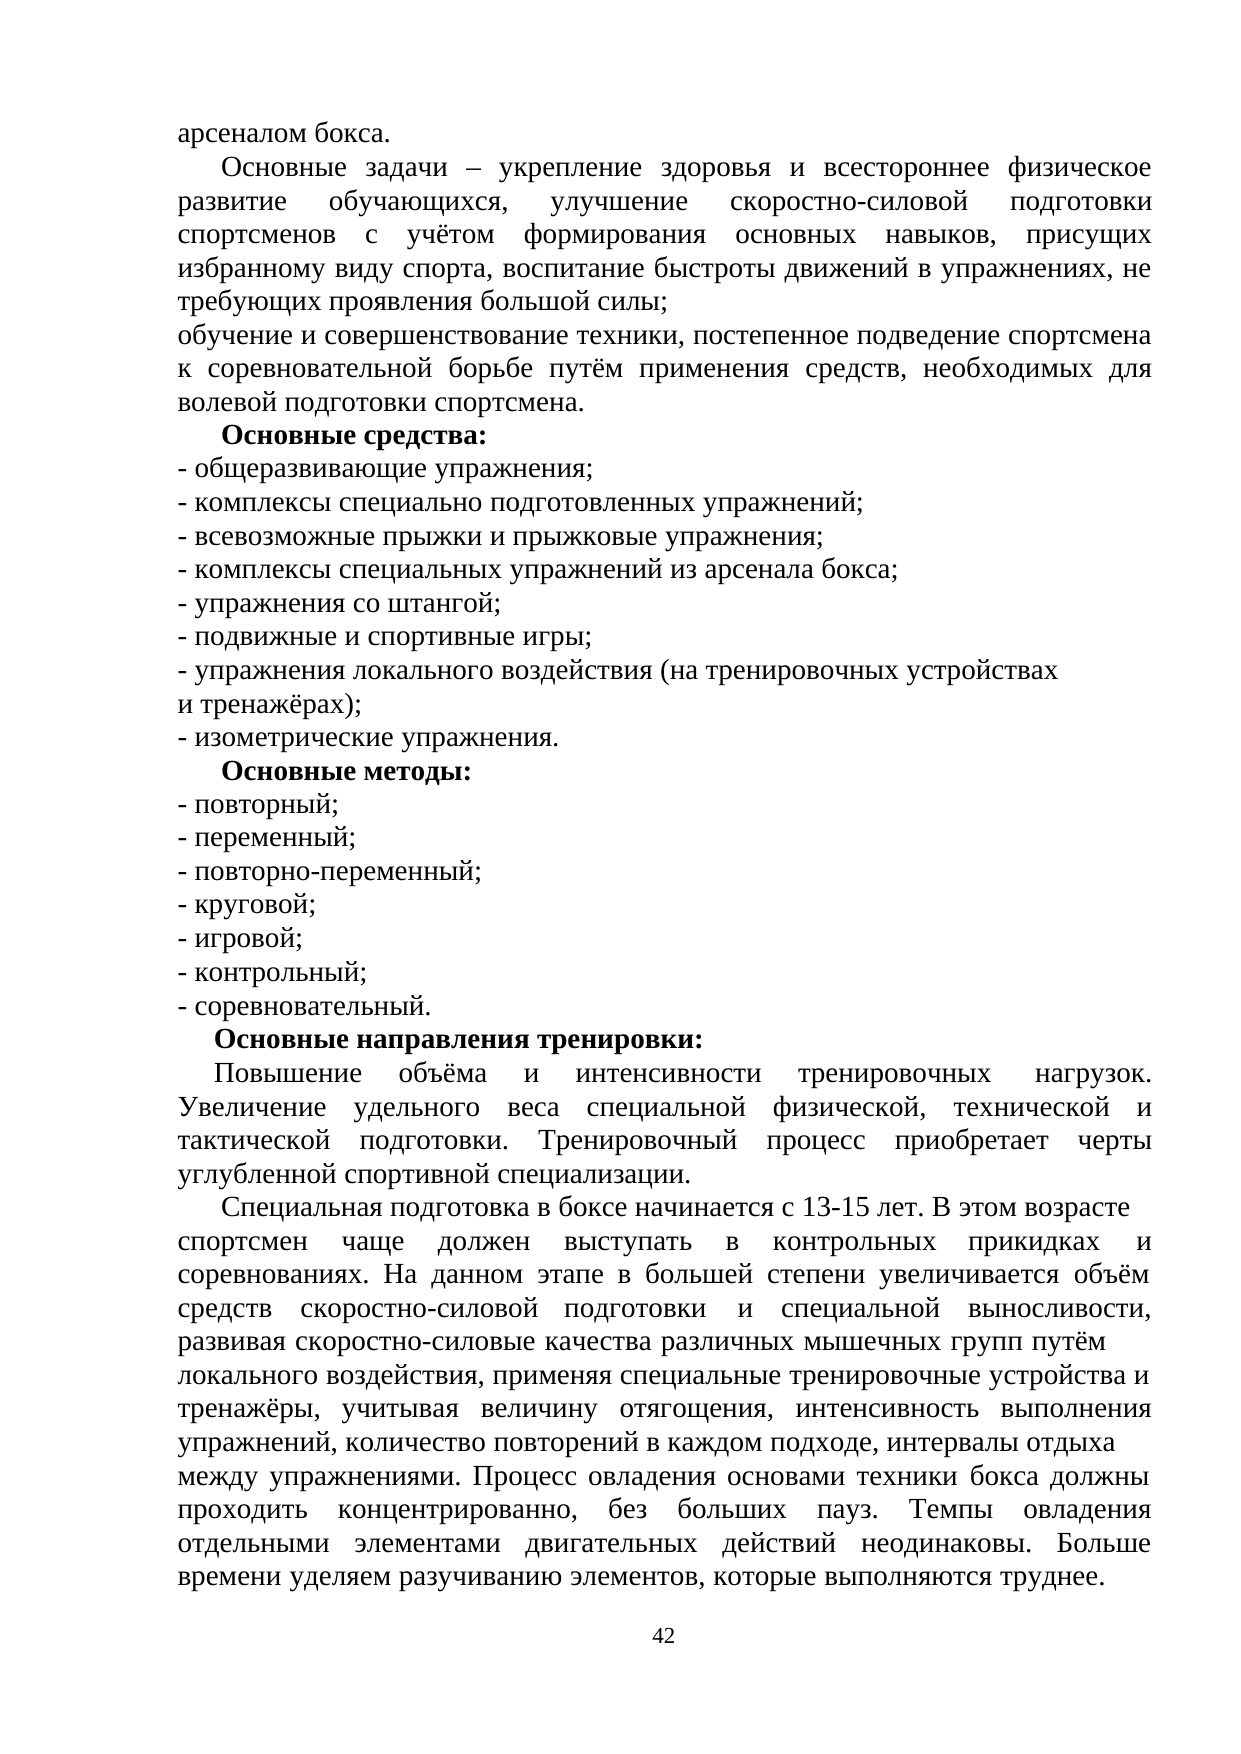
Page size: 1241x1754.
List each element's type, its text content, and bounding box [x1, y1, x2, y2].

text арсеналом бокса. [177, 115, 1226, 149]
subtitle Основные направления тренировки: [213, 1022, 1226, 1055]
list контрольный; [177, 954, 1226, 988]
list переменный; [177, 820, 1226, 854]
text Основные задачи – укрепление здоровья и всестороннее физическое развитие обучающихся, улучшение скоростно-силовой подготовки спортсменов с учётом формирования основных навыков, присущих избранному виду спорта, воспитание быстроты движений в упражнениях, не требующих проявления большой силы; [177, 149, 1152, 317]
list круговой; [177, 887, 1226, 921]
subtitle Основные методы: [221, 753, 1226, 787]
list соревновательный. [177, 988, 1226, 1022]
text Специальная подготовка в боксе начинается с 13-15 лет. В этом возрасте спортсмен чаще должен выступать в контрольных прикидках и соревнованиях. На данном этапе в большей степени увеличивается объём средств скоростно-силовой подготовки и специальной выносливости, развивая скоростно-силовые качества различных мышечных групп путём локального воздействия, применяя специальные тренировочные устройства и тренажёры, учитывая величину отягощения, интенсивность выполнения упражнений, количество повторений в каждом подходе, интервалы отдыха между упражнениями. Процесс овладения основами техники бокса должны проходить концентрированно, без больших пауз. Темпы овладения отдельными элементами двигательных действий неодинаковы. Больше времени уделяем разучиванию элементов, которые выполняются труднее. [177, 1189, 1152, 1592]
list повторно-переменный; [177, 854, 1226, 887]
list всевозможные прыжки и прыжковые упражнения; [177, 518, 1226, 551]
list комплексы специальных упражнений из арсенала бокса; [177, 552, 1226, 585]
list изометрические упражнения. [177, 719, 1226, 753]
text обучение и совершенствование техники, постепенное подведение спортсмена к соревновательной борьбе путём применения средств, необходимых для волевой подготовки спортсмена. [177, 317, 1152, 417]
subtitle Основные средства: [221, 418, 1226, 451]
list комплексы специально подготовленных упражнений; [177, 484, 1226, 518]
list повторный; [177, 787, 1226, 820]
list игровой; [177, 921, 1226, 954]
list упражнения со штангой; [177, 585, 1226, 619]
text Повышение объёма и интенсивности тренировочных нагрузок. Увеличение удельного веса специальной физической, технической и тактической подготовки. Тренировочный процесс приобретает черты углубленной спортивной специализации. [177, 1055, 1152, 1189]
list общеразвивающие упражнения; [177, 451, 1226, 484]
list упражнения локального воздействия (на тренировочных устройствах и тренажёрах); [177, 652, 1081, 719]
list подвижные и спортивные игры; [177, 619, 1226, 652]
